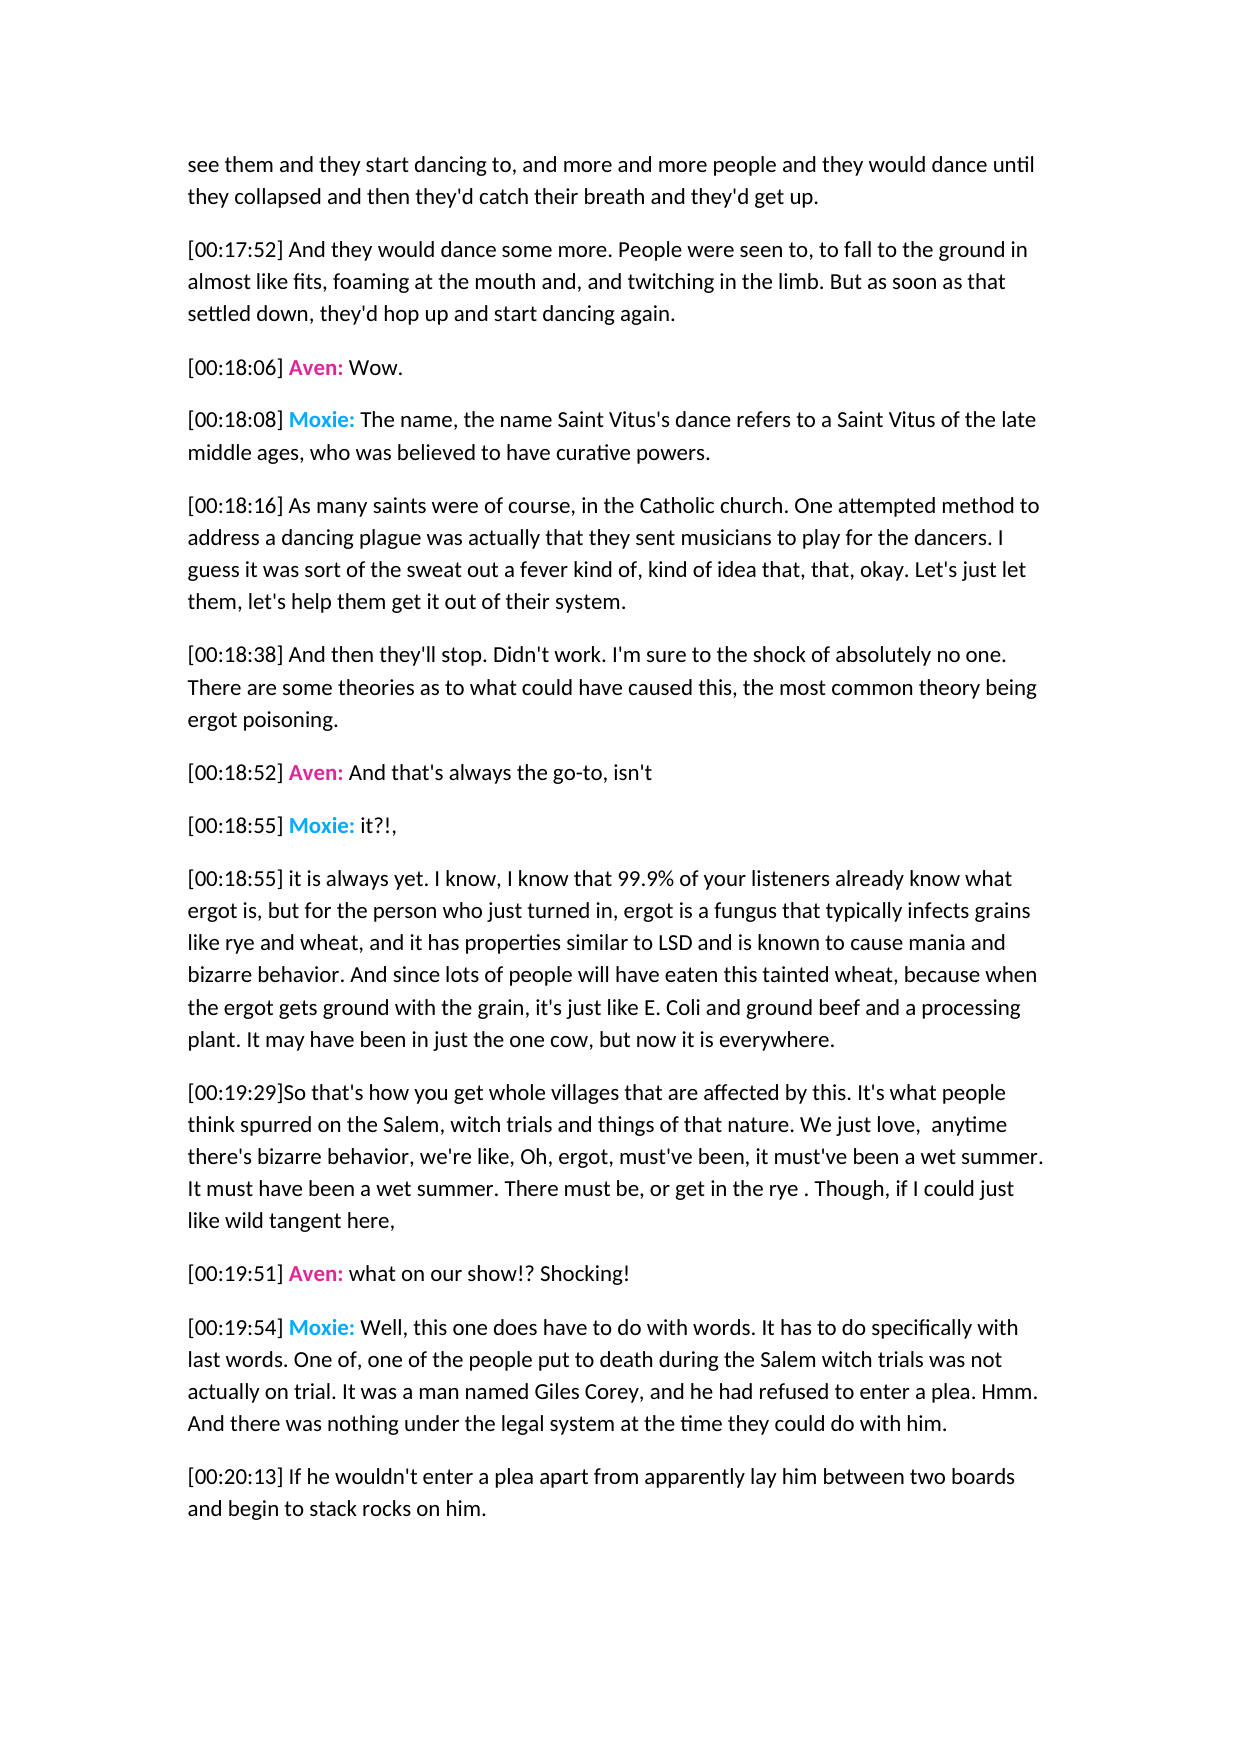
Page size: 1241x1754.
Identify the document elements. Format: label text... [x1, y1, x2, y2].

text [00:18:55] Moxie: it?!, [187, 811, 1053, 839]
text [00:18:55] it is always yet. I know, I know that 99.9% of your listeners already know what ergot is, but for the person who just turned in, ergot is a fungus that typically infects grains like rye and wheat, and it has properties similar to LSD and is known to cause mania and bizarre behavior. And since lots of people will have eaten this tainted wheat, because when the ergot gets ground with the grain, it's just like E. Coli and ground beef and a processing plant. It may have been in just the one cow, but now it is everywhere. [187, 864, 1053, 1053]
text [187, 150, 1053, 210]
text [00:18:16] As many saints were of course, in the Catholic church. One attempted method to address a dancing plague was actually that they sent musicians to play for the dancers. I guess it was sort of the sweat out a fever kind of, kind of idea that, that, okay. Let's just let them, let's help them get it out of their system. [187, 491, 1053, 615]
text [00:18:52] Aven: And that's always the go-to, isn't [187, 758, 1053, 786]
text [00:18:06] Aven: Wow. [187, 353, 1053, 381]
text [00:18:38] And then they'll stop. Didn't work. I'm sure to the shock of absolutely no one. There are some theories as to what could have caused this, the most common theory being ergot poisoning. [187, 640, 1053, 733]
text [00:17:52] And they would dance some more. People were seen to, to fall to the ground in almost like fits, foaming at the mouth and, and twitching in the limb. But as soon as that settled down, they'd hop up and start dancing again. [187, 235, 1053, 328]
text [00:19:51] Aven: what on our show!? Shocking! [187, 1259, 1053, 1288]
text [00:20:13] If he wouldn't enter a plea apart from apparently lay him between two boards and begin to stack rocks on him. [187, 1462, 1053, 1522]
text [00:19:29]So that's how you get whole villages that are affected by this. It's what people think spurred on the Salem, witch trials and things of that nature. We just love, anytime there's bizarre behavior, we're like, Oh, ergot, must've been, it must've been a wet summer. It must have been a wet summer. There must be, or get in the rye . Though, if I could just like wild tangent here, [187, 1078, 1053, 1234]
text [00:19:54] Moxie: Well, this one does have to do with words. It has to do specifically with last words. One of, one of the people put to death during the Salem witch trials was not actually on trial. It was a man named Giles Corey, and he had refused to enter a plea. Hmm. And there was nothing under the legal system at the time they could do with him. [187, 1313, 1053, 1437]
text [00:18:08] Moxie: The name, the name Saint Vitus's dance refers to a Saint Vitus of the late middle ages, who was believed to have curative powers. [187, 406, 1053, 466]
